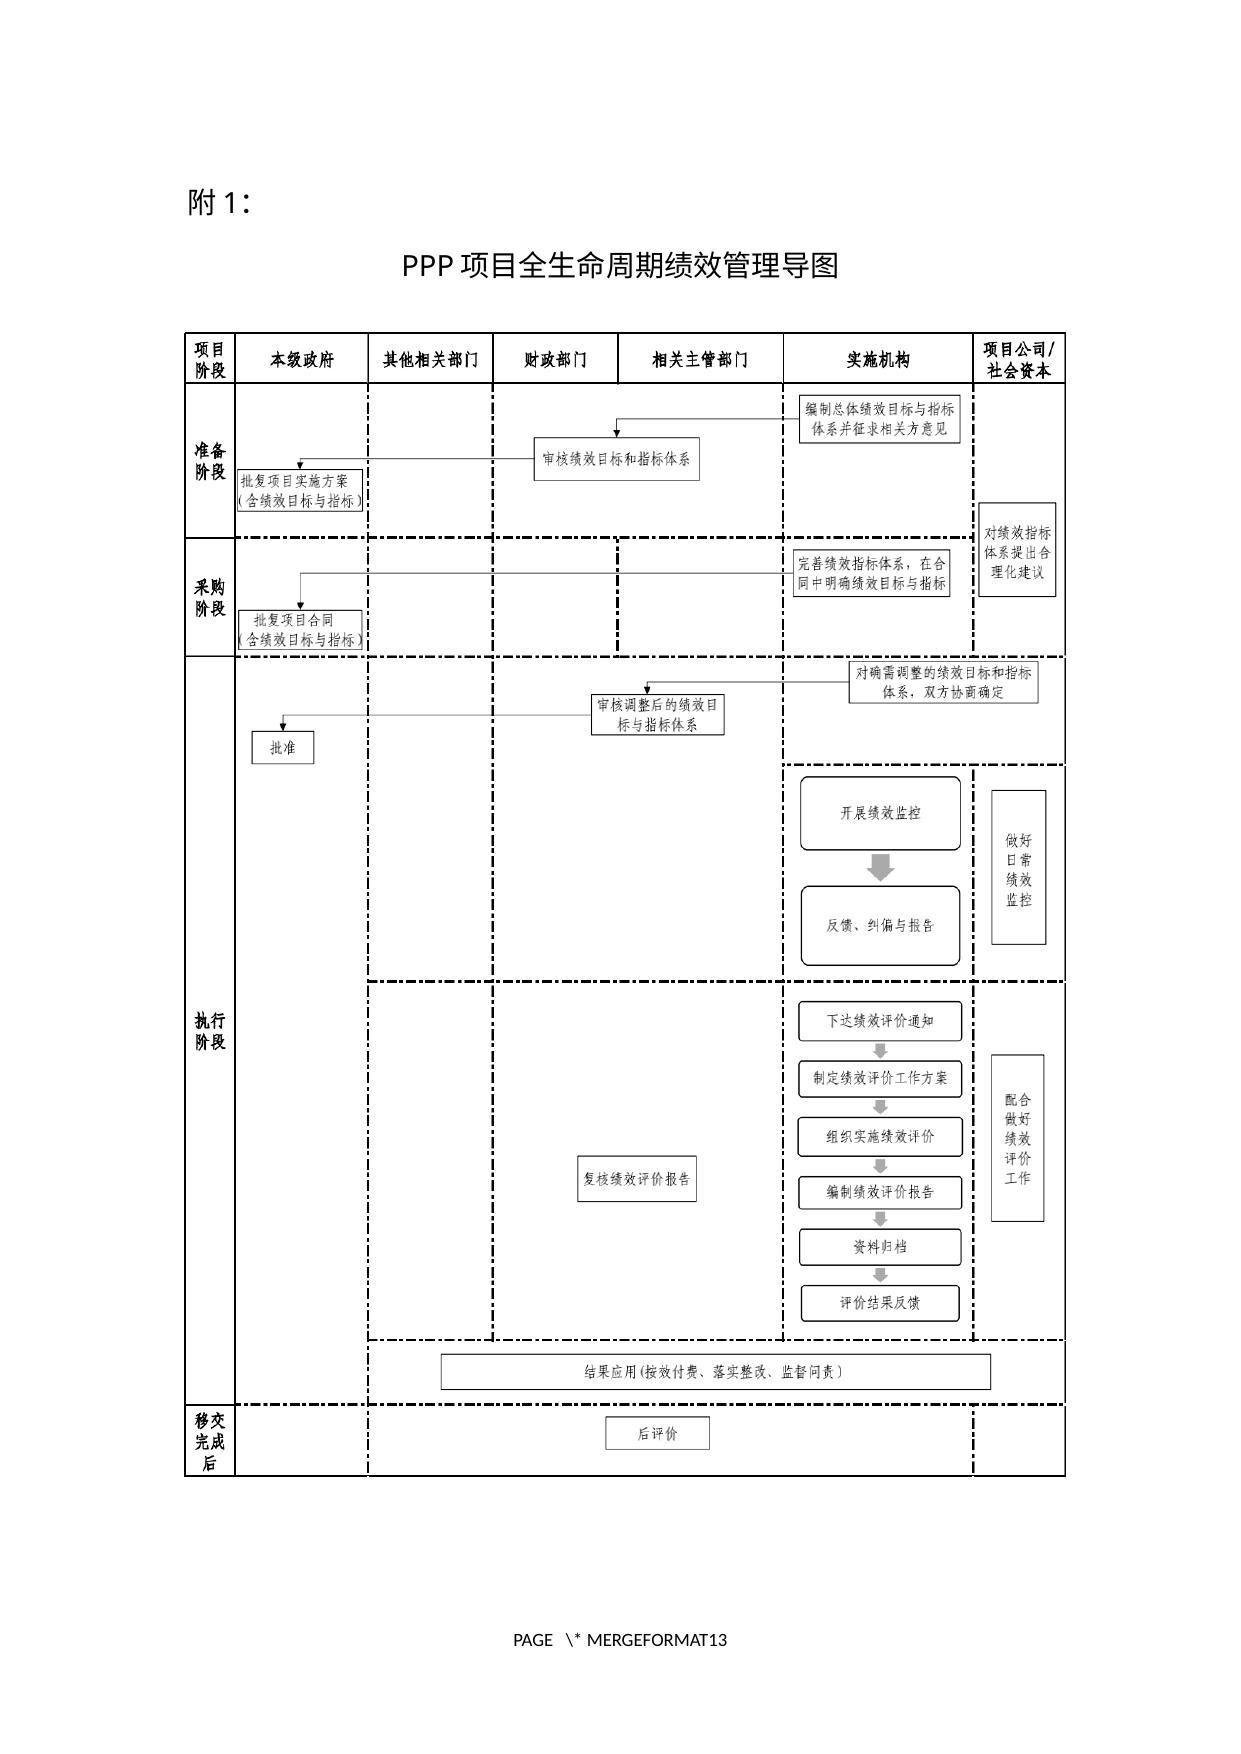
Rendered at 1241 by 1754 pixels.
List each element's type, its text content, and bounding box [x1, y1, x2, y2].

subtitle 附1： [187, 164, 1053, 226]
subtitle PPP项目全生命周期绩效管理导图 [187, 226, 1053, 289]
picture [165, 320, 1083, 1497]
